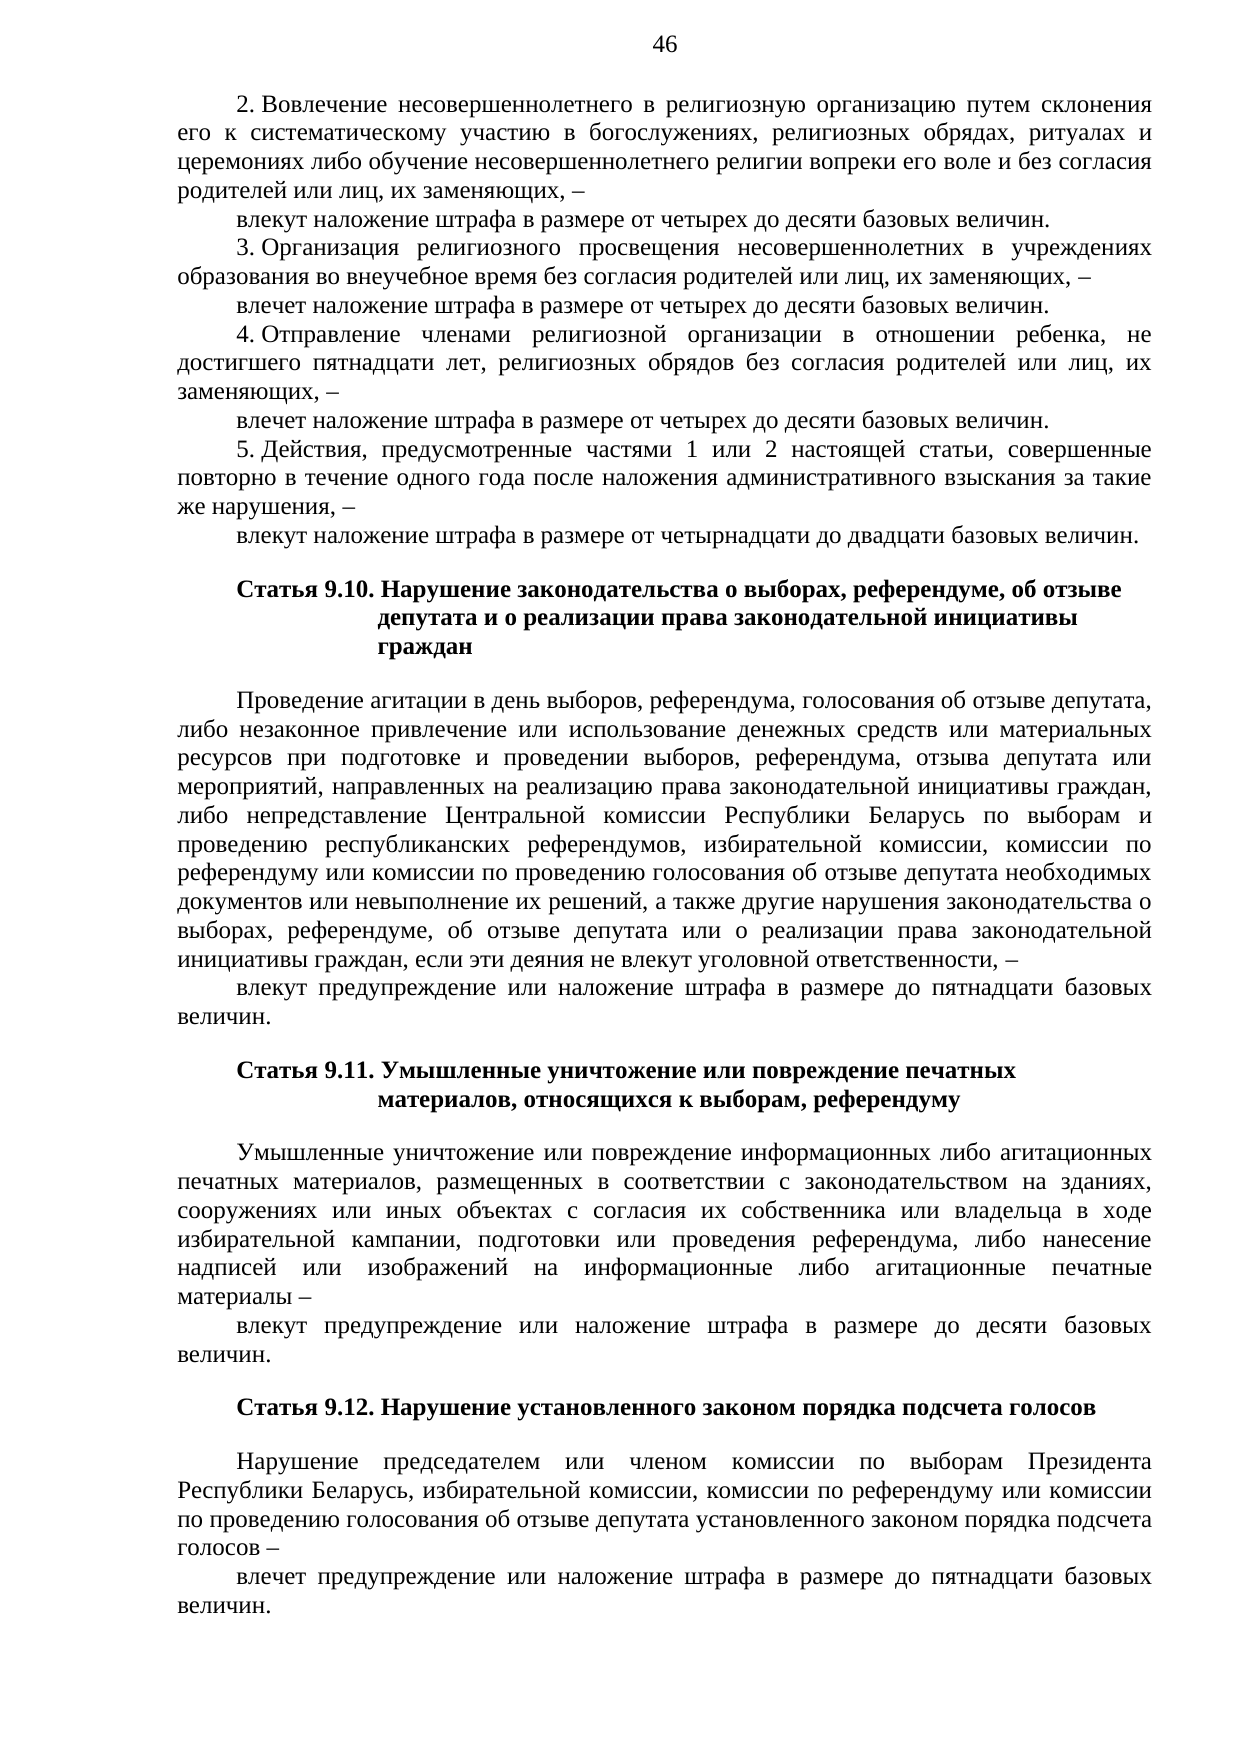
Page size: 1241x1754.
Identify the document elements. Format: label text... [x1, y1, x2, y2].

text Статья 9.10. Нарушение законодательства о выборах, референдуме, об отзыве депутата и о реализации права законодательной инициативы граждан [236, 574, 1153, 660]
text Нарушение председателем или членом комиссии по выборам Президента Республики Беларусь, избирательной комиссии, комиссии по референдуму или комиссии по проведению голосования об отзыве депутата установленного законом порядка подсчета голосов – [177, 1446, 1153, 1561]
text 5. Действия, предусмотренные частями 1 или 2 настоящей статьи, совершенные повторно в течение одного года после наложения административного взыскания за такие же нарушения, – [177, 434, 1153, 520]
text 2. Вовлечение несовершеннолетнего в религиозную организацию путем склонения его к систематическому участию в богослужениях, религиозных обрядах, ритуалах и церемониях либо обучение несовершеннолетнего религии вопреки его воле и без согласия родителей или лиц, их заменяющих, – [177, 89, 1153, 204]
text 4. Отправление членами религиозной организации в отношении ребенка, не достигшего пятнадцати лет, религиозных обрядов без согласия родителей или лиц, их заменяющих, – [177, 319, 1153, 405]
text влекут предупреждение или наложение штрафа в размере до десяти базовых величин. [177, 1310, 1153, 1367]
text Статья 9.12. Нарушение установленного законом порядка подсчета голосов [236, 1392, 1153, 1421]
text влечет предупреждение или наложение штрафа в размере до пятнадцати базовых величин. [177, 1561, 1153, 1619]
text 3. Организация религиозного просвещения несовершеннолетних в учреждениях образования во внеучебное время без согласия родителей или лиц, их заменяющих, – [177, 232, 1153, 290]
text влекут предупреждение или наложение штрафа в размере до пятнадцати базовых величин. [177, 972, 1153, 1030]
text влечет наложение штрафа в размере от четырех до десяти базовых величин. [177, 290, 1153, 319]
text Умышленные уничтожение или повреждение информационных либо агитационных печатных материалов, размещенных в соответствии с законодательством на зданиях, сооружениях или иных объектах с согласия их собственника или владельца в ходе избирательной кампании, подготовки или проведения референдума, либо нанесение надписей или изображений на информационные либо агитационные печатные материалы – [177, 1137, 1153, 1310]
text Статья 9.11. Умышленные уничтожение или повреждение печатных материалов, относящихся к выборам, референдуму [236, 1055, 1153, 1112]
text влекут наложение штрафа в размере от четырех до десяти базовых величин. [177, 204, 1153, 232]
text Проведение агитации в день выборов, референдума, голосования об отзыве депутата, либо незаконное привлечение или использование денежных средств или материальных ресурсов при подготовке и проведении выборов, референдума, отзыва депутата или мероприятий, направленных на реализацию права законодательной инициативы граждан, либо непредставление Центральной комиссии Республики Беларусь по выборам и проведению республиканских референдумов, избирательной комиссии, комиссии по референдуму или комиссии по проведению голосования об отзыве депутата необходимых документов или невыполнение их решений, а также другие нарушения законодательства о выборах, референдуме, об отзыве депутата или о реализации права законодательной инициативы граждан, если эти деяния не влекут уголовной ответственности, – [177, 685, 1153, 972]
text влекут наложение штрафа в размере от четырнадцати до двадцати базовых величин. [177, 520, 1153, 549]
text влечет наложение штрафа в размере от четырех до десяти базовых величин. [177, 405, 1153, 434]
